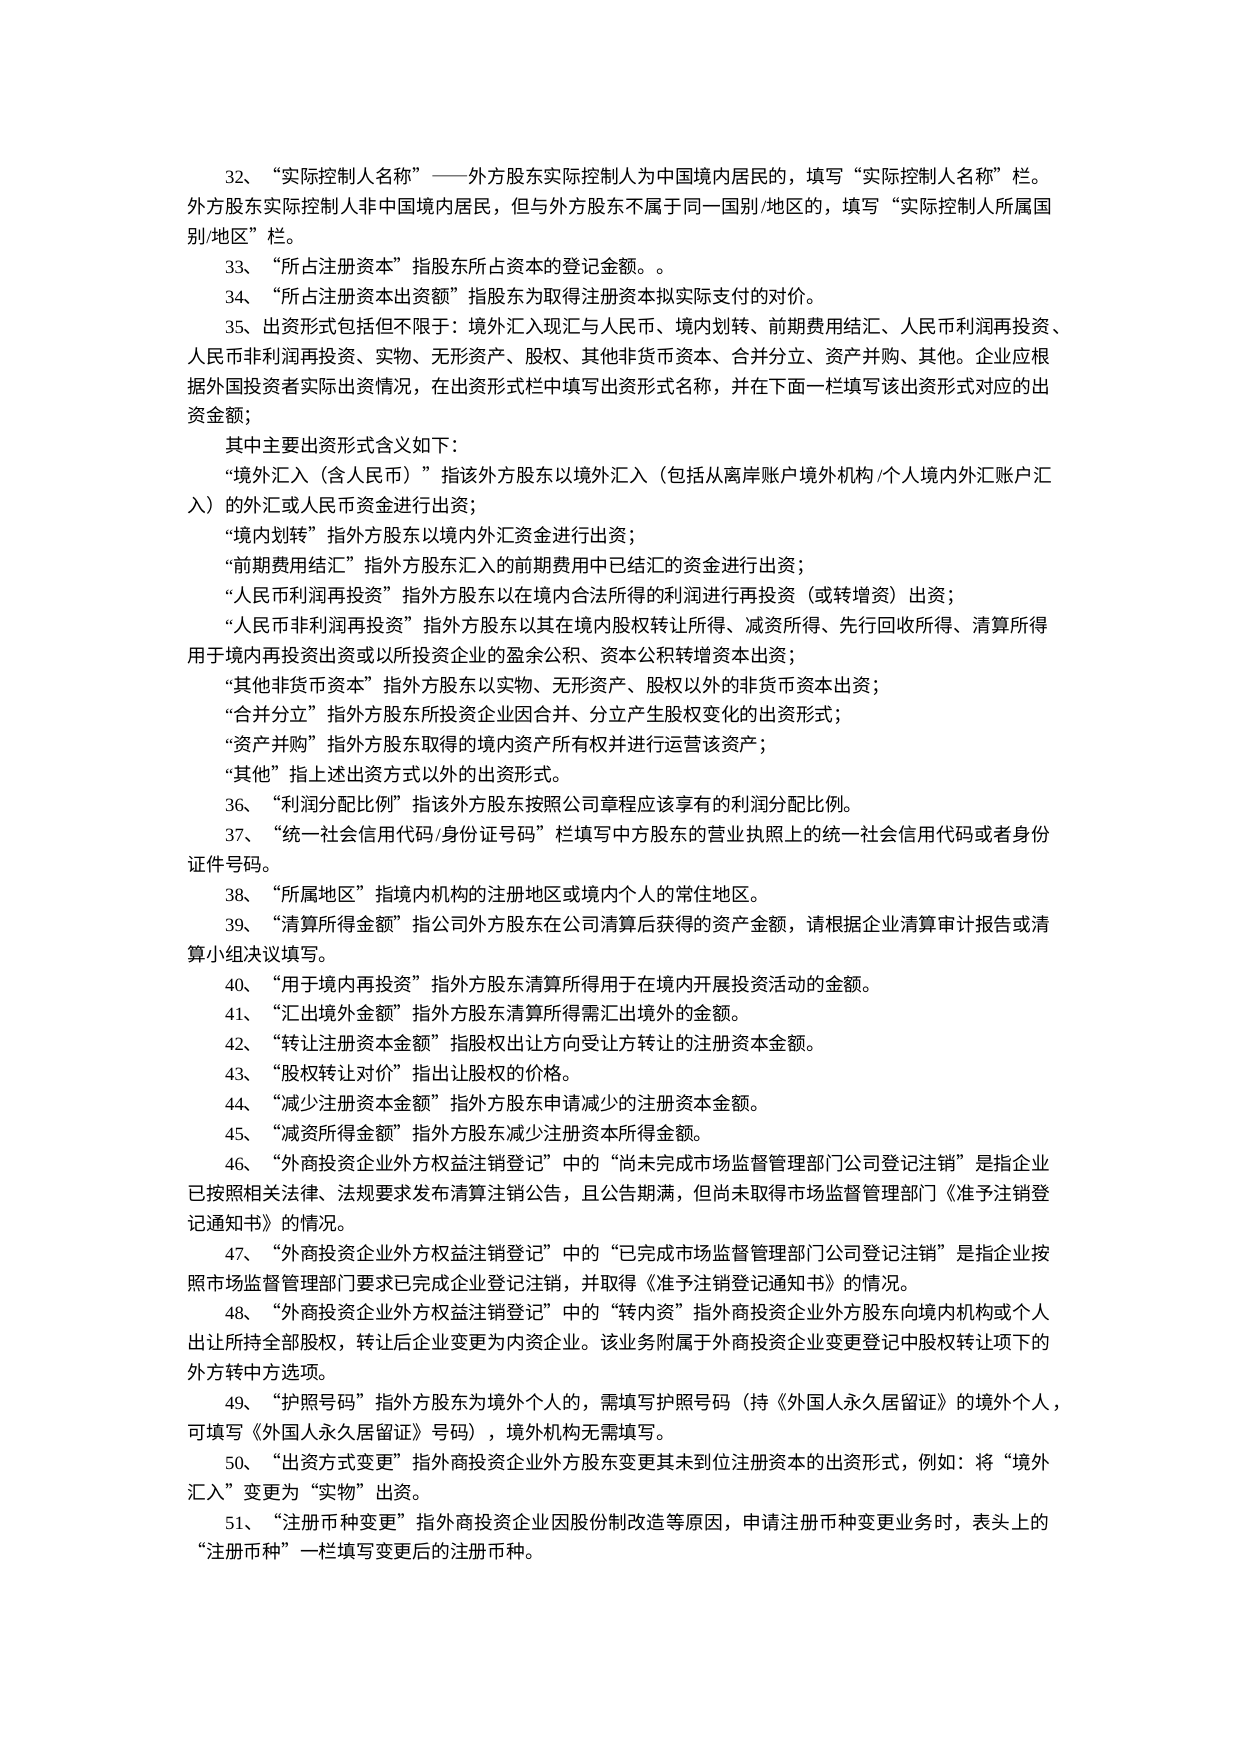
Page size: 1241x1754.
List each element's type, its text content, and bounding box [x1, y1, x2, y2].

text “合并分立”指外方股东所投资企业因合并、分立产生股权变化的出资形式； [187, 700, 1053, 727]
text 42、“转让注册资本金额”指股权出让方向受让方转让的注册资本金额。 [187, 1029, 1053, 1056]
text 43、“股权转让对价”指出让股权的价格。 [187, 1059, 1053, 1086]
text 49、“护照号码”指外方股东为境外个人的，需填写护照号码（持《外国人永久居留证》的境外个人，可填写《外国人永久居留证》号码），境外机构无需填写。 [187, 1388, 1053, 1445]
text “资产并购”指外方股东取得的境内资产所有权并进行运营该资产； [187, 730, 1053, 757]
text 35、出资形式包括但不限于：境外汇入现汇与人民币、境内划转、前期费用结汇、人民币利润再投资、人民币非利润再投资、实物、无形资产、股权、其他非货币资本、合并分立、资产并购、其他。企业应根据外国投资者实际出资情况，在出资形式栏中填写出资形式名称，并在下面一栏填写该出资形式对应的出资金额； [187, 311, 1053, 428]
text 40、“用于境内再投资”指外方股东清算所得用于在境内开展投资活动的金额。 [187, 969, 1053, 996]
text “人民币利润再投资”指外方股东以在境内合法所得的利润进行再投资（或转增资）出资； [187, 581, 1053, 608]
text 其中主要出资形式含义如下： [187, 431, 1053, 458]
text 45、“减资所得金额”指外方股东减少注册资本所得金额。 [187, 1119, 1053, 1146]
text 48、“外商投资企业外方权益注销登记”中的“转内资”指外商投资企业外方股东向境内机构或个人出让所持全部股权，转让后企业变更为内资企业。该业务附属于外商投资企业变更登记中股权转让项下的外方转中方选项。 [187, 1298, 1053, 1385]
text 41、“汇出境外金额”指外方股东清算所得需汇出境外的金额。 [187, 999, 1053, 1026]
text “其他非货币资本”指外方股东以实物、无形资产、股权以外的非货币资本出资； [187, 670, 1053, 697]
text 32、“实际控制人名称”——外方股东实际控制人为中国境内居民的，填写“实际控制人名称”栏。外方股东实际控制人非中国境内居民，但与外方股东不属于同一国别/地区的，填写“实际控制人所属国别/地区”栏。 [187, 162, 1053, 249]
text 36、“利润分配比例”指该外方股东按照公司章程应该享有的利润分配比例。 [187, 790, 1053, 817]
text “境内划转”指外方股东以境内外汇资金进行出资； [187, 521, 1053, 548]
text “境外汇入（含人民币）”指该外方股东以境外汇入（包括从离岸账户境外机构/个人境内外汇账户汇入）的外汇或人民币资金进行出资； [187, 461, 1053, 518]
text 33、“所占注册资本”指股东所占资本的登记金额。。 [187, 252, 1053, 279]
text “前期费用结汇”指外方股东汇入的前期费用中已结汇的资金进行出资； [187, 551, 1053, 578]
text 51、“注册币种变更”指外商投资企业因股份制改造等原因，申请注册币种变更业务时，表头上的“注册币种”一栏填写变更后的注册币种。 [187, 1507, 1053, 1564]
text 34、“所占注册资本出资额”指股东为取得注册资本拟实际支付的对价。 [187, 282, 1053, 309]
text 37、“统一社会信用代码/身份证号码”栏填写中方股东的营业执照上的统一社会信用代码或者身份证件号码。 [187, 820, 1053, 877]
text 50、“出资方式变更”指外商投资企业外方股东变更其未到位注册资本的出资形式，例如：将“境外汇入”变更为“实物”出资。 [187, 1447, 1053, 1504]
text 47、“外商投资企业外方权益注销登记”中的“已完成市场监督管理部门公司登记注销”是指企业按照市场监督管理部门要求已完成企业登记注销，并取得《准予注销登记通知书》的情况。 [187, 1238, 1053, 1295]
text 39、“清算所得金额”指公司外方股东在公司清算后获得的资产金额，请根据企业清算审计报告或清算小组决议填写。 [187, 909, 1053, 966]
text 44、“减少注册资本金额”指外方股东申请减少的注册资本金额。 [187, 1089, 1053, 1116]
text “人民币非利润再投资”指外方股东以其在境内股权转让所得、减资所得、先行回收所得、清算所得用于境内再投资出资或以所投资企业的盈余公积、资本公积转增资本出资； [187, 610, 1053, 667]
text “其他”指上述出资方式以外的出资形式。 [187, 760, 1053, 787]
text 46、“外商投资企业外方权益注销登记”中的“尚未完成市场监督管理部门公司登记注销”是指企业已按照相关法律、法规要求发布清算注销公告，且公告期满，但尚未取得市场监督管理部门《准予注销登记通知书》的情况。 [187, 1148, 1053, 1236]
text 38、“所属地区”指境内机构的注册地区或境内个人的常住地区。 [187, 879, 1053, 907]
